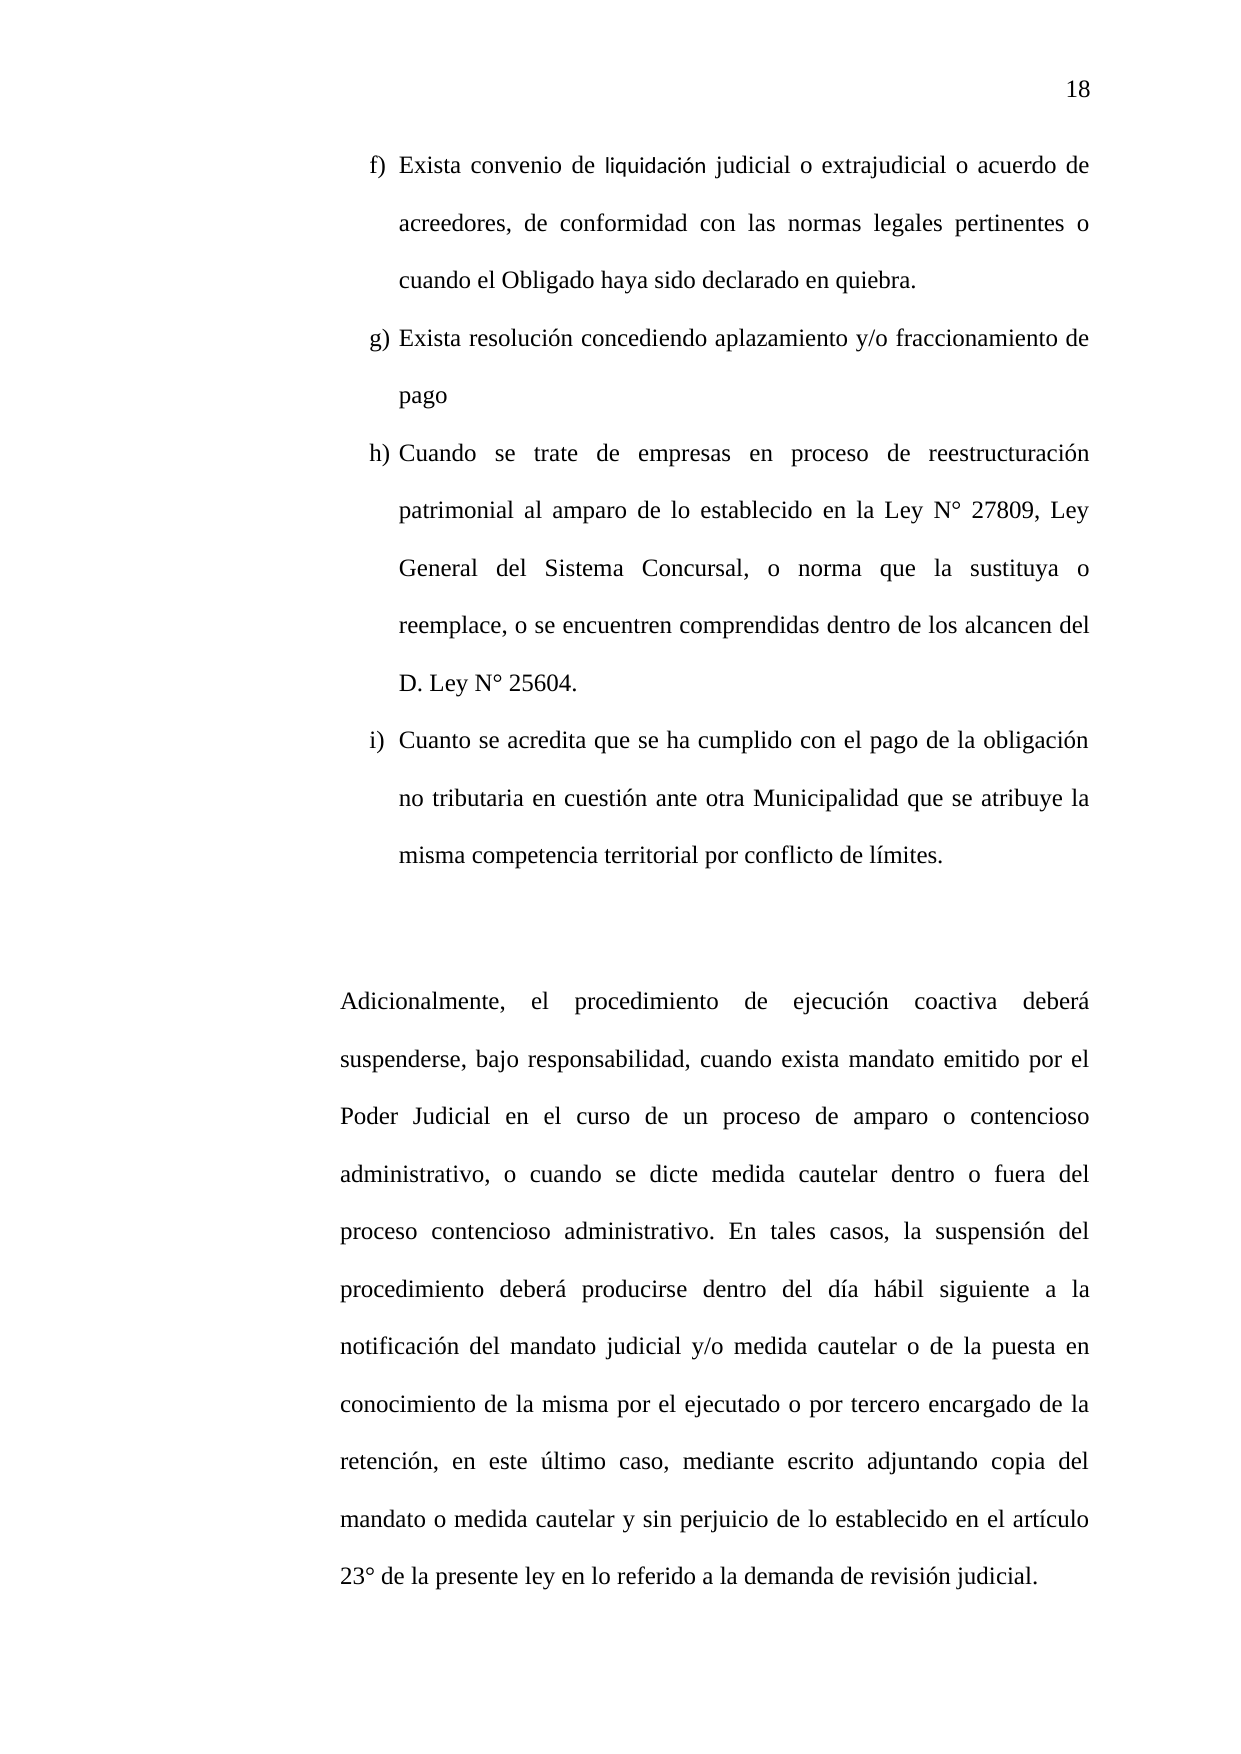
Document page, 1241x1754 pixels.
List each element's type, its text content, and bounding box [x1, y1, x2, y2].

list Cuanto se acredita que se ha cumplido con el pago de la obligación no tributaria en cuestión ante otra Municipalidad que se atribuye la misma competencia territorial por conflicto de límites. [369, 725, 1090, 869]
list Cuando se trate de empresas en proceso de reestructuración patrimonial al amparo de lo establecido en la Ley N° 27809, Ley General del Sistema Concursal, o norma que la sustituya o reemplace, o se encuentren comprendidas dentro de los alcancen del D. Ley N° 25604. [369, 438, 1090, 697]
text Adicionalmente, el procedimiento de ejecución coactiva deberá suspenderse, bajo responsabilidad, cuando exista mandato emitido por el Poder Judicial en el curso de un proceso de amparo o contencioso administrativo, o cuando se dicte medida cautelar dentro o fuera del proceso contencioso administrativo. En tales casos, la suspensión del procedimiento deberá producirse dentro del día hábil siguiente a la notificación del mandato judicial y/o medida cautelar o de la puesta en conocimiento de la misma por el ejecutado o por tercero encargado de la retención, en este último caso, mediante escrito adjuntando copia del mandato o medida cautelar y sin perjuicio de lo establecido en el artículo 23° de la presente ley en lo referido a la demanda de revisión judicial. [340, 986, 1090, 1590]
list Exista convenio de liquidación judicial o extrajudicial o acuerdo de acreedores, de conformidad con las normas legales pertinentes o cuando el Obligado haya sido declarado en quiebra. [369, 150, 1090, 294]
list Exista resolución concediendo aplazamiento y/o fraccionamiento de pago [369, 323, 1090, 409]
